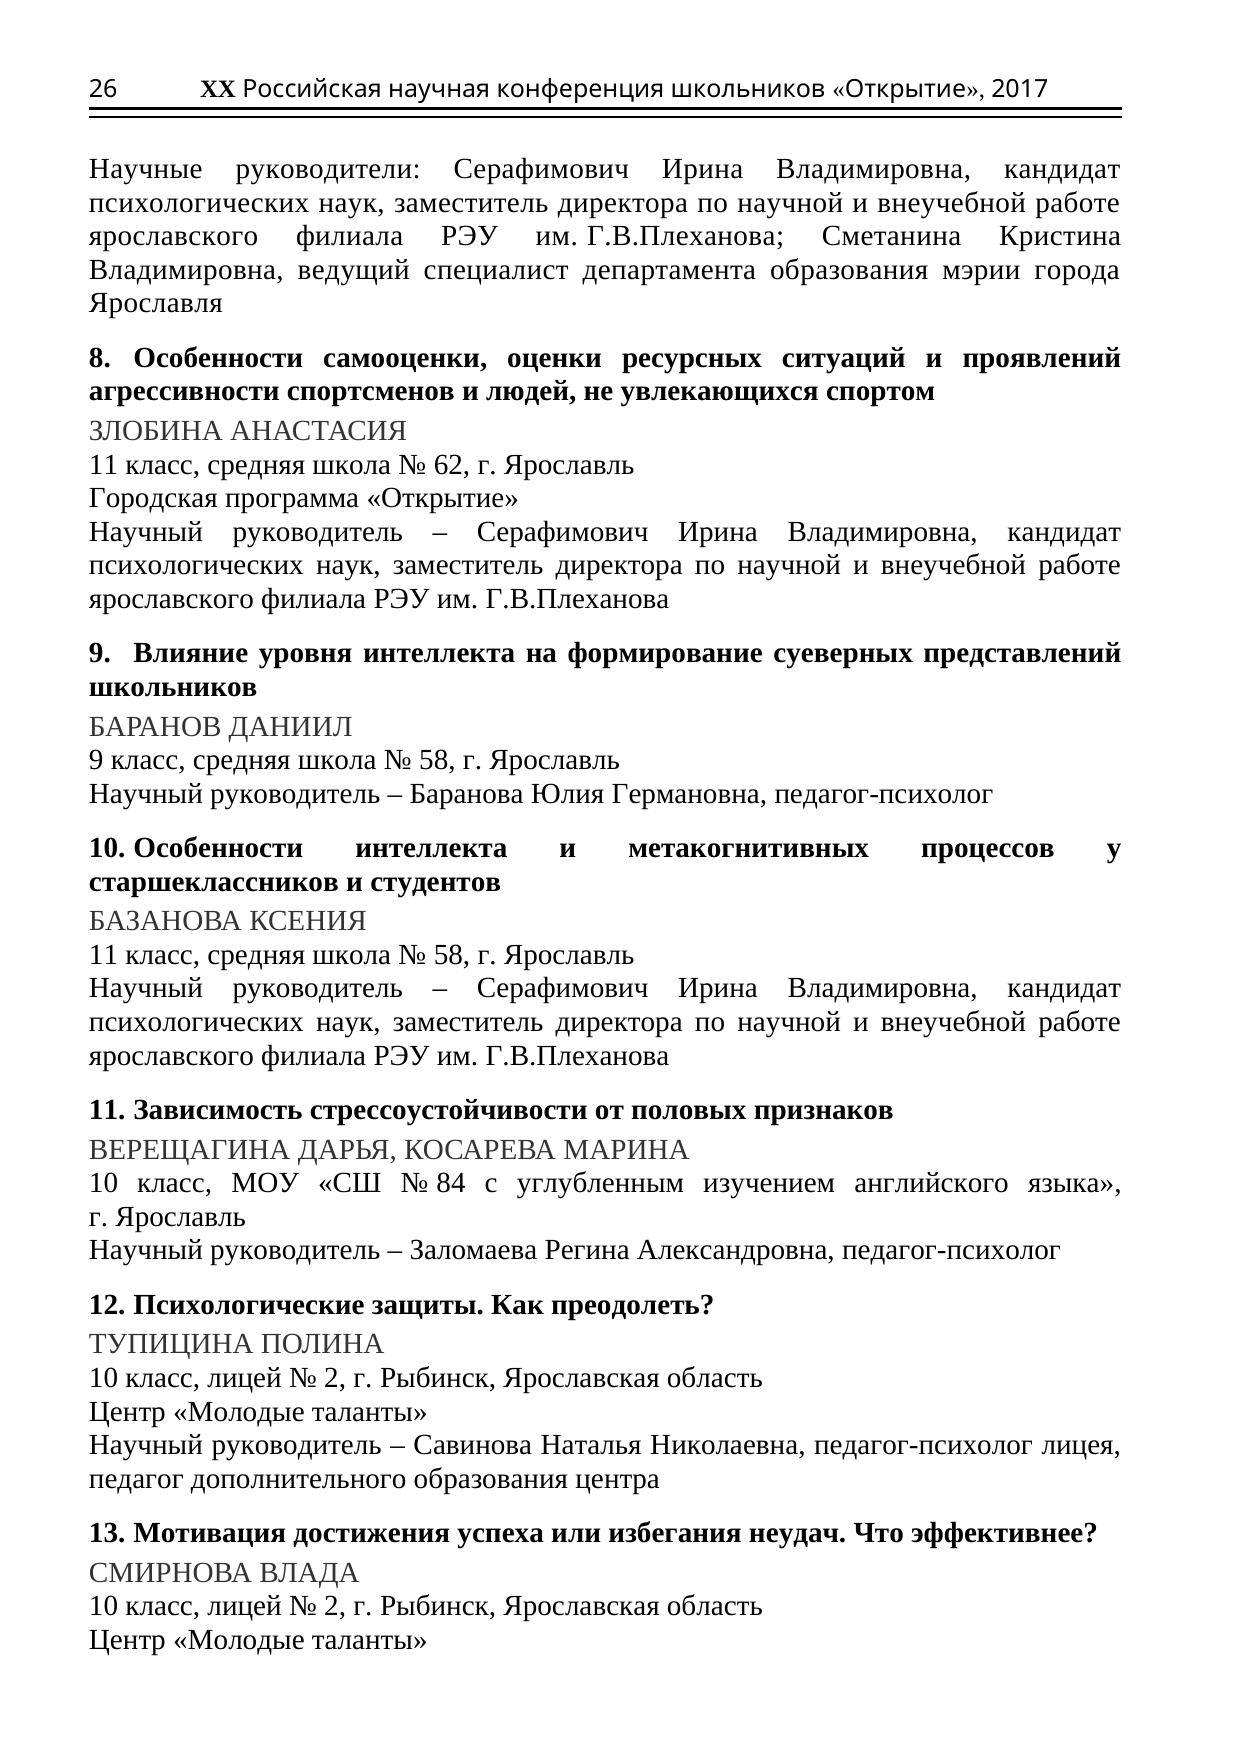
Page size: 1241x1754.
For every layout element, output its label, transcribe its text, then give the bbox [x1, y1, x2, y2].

text Верещагина Дарья, Косарева Марина [89, 1132, 1122, 1165]
text Злобина Анастасия [89, 413, 1122, 447]
list Мотивация достижения успеха или избегания неудач. Что эффективнее? [89, 1515, 1122, 1549]
list Особенности интеллекта и метакогнитивных процессов у старшеклассников и студентов [89, 830, 1122, 897]
text 9 класс, средняя школа № 58, г. Ярославль [89, 742, 1122, 776]
list Психологические защиты. Как преодолеть? [89, 1287, 1122, 1320]
text 10 класс, лицей № 2, г. Рыбинск, Ярославская область [89, 1360, 1122, 1394]
text Центр «Молодые таланты» [89, 1622, 1122, 1656]
text Базанова Ксения [89, 903, 1122, 937]
text Научные руководители: Серафимович Ирина Владимировна, кандидат психологических наук, заместитель директора по научной и внеучебной работе ярославского филиала РЭУ им. Г.В.Плеханова; Сметанина Кристина Владимировна, ведущий специалист департамента образования мэрии города Ярославля [89, 151, 1122, 319]
text Тупицина Полина [89, 1327, 1122, 1360]
list Влияние уровня интеллекта на формирование суеверных представлений школьников [89, 635, 1122, 702]
text 10 класс, МОУ «СШ № 84 с углубленным изучением английского языка», г. Ярославль [89, 1165, 1122, 1232]
list Особенности самооценки, оценки ресурсных ситуаций и проявлений агрессивности спортсменов и людей, не увлекающихся спортом [89, 340, 1122, 407]
text 11 класс, средняя школа № 58, г. Ярославль [89, 937, 1122, 971]
text 11 класс, средняя школа № 62, г. Ярославль [89, 447, 1122, 480]
list Зависимость стрессоустойчивости от половых признаков [89, 1092, 1122, 1126]
text Городская программа «Открытие» [89, 480, 1122, 514]
text 10 класс, лицей № 2, г. Рыбинск, Ярославская область [89, 1588, 1122, 1622]
text Баранов Даниил [89, 709, 1122, 742]
text Центр «Молодые таланты» [89, 1394, 1122, 1427]
text Научный руководитель – Заломаева Регина Александровна, педагог-психолог [89, 1232, 1122, 1266]
text Смирнова Влада [89, 1555, 1122, 1588]
text Научный руководитель – Баранова Юлия Германовна, педагог-психолог [89, 776, 1122, 809]
text Научный руководитель – Савинова Наталья Николаевна, педагог-психолог лицея, педагог дополнительного образования центра [89, 1427, 1122, 1494]
